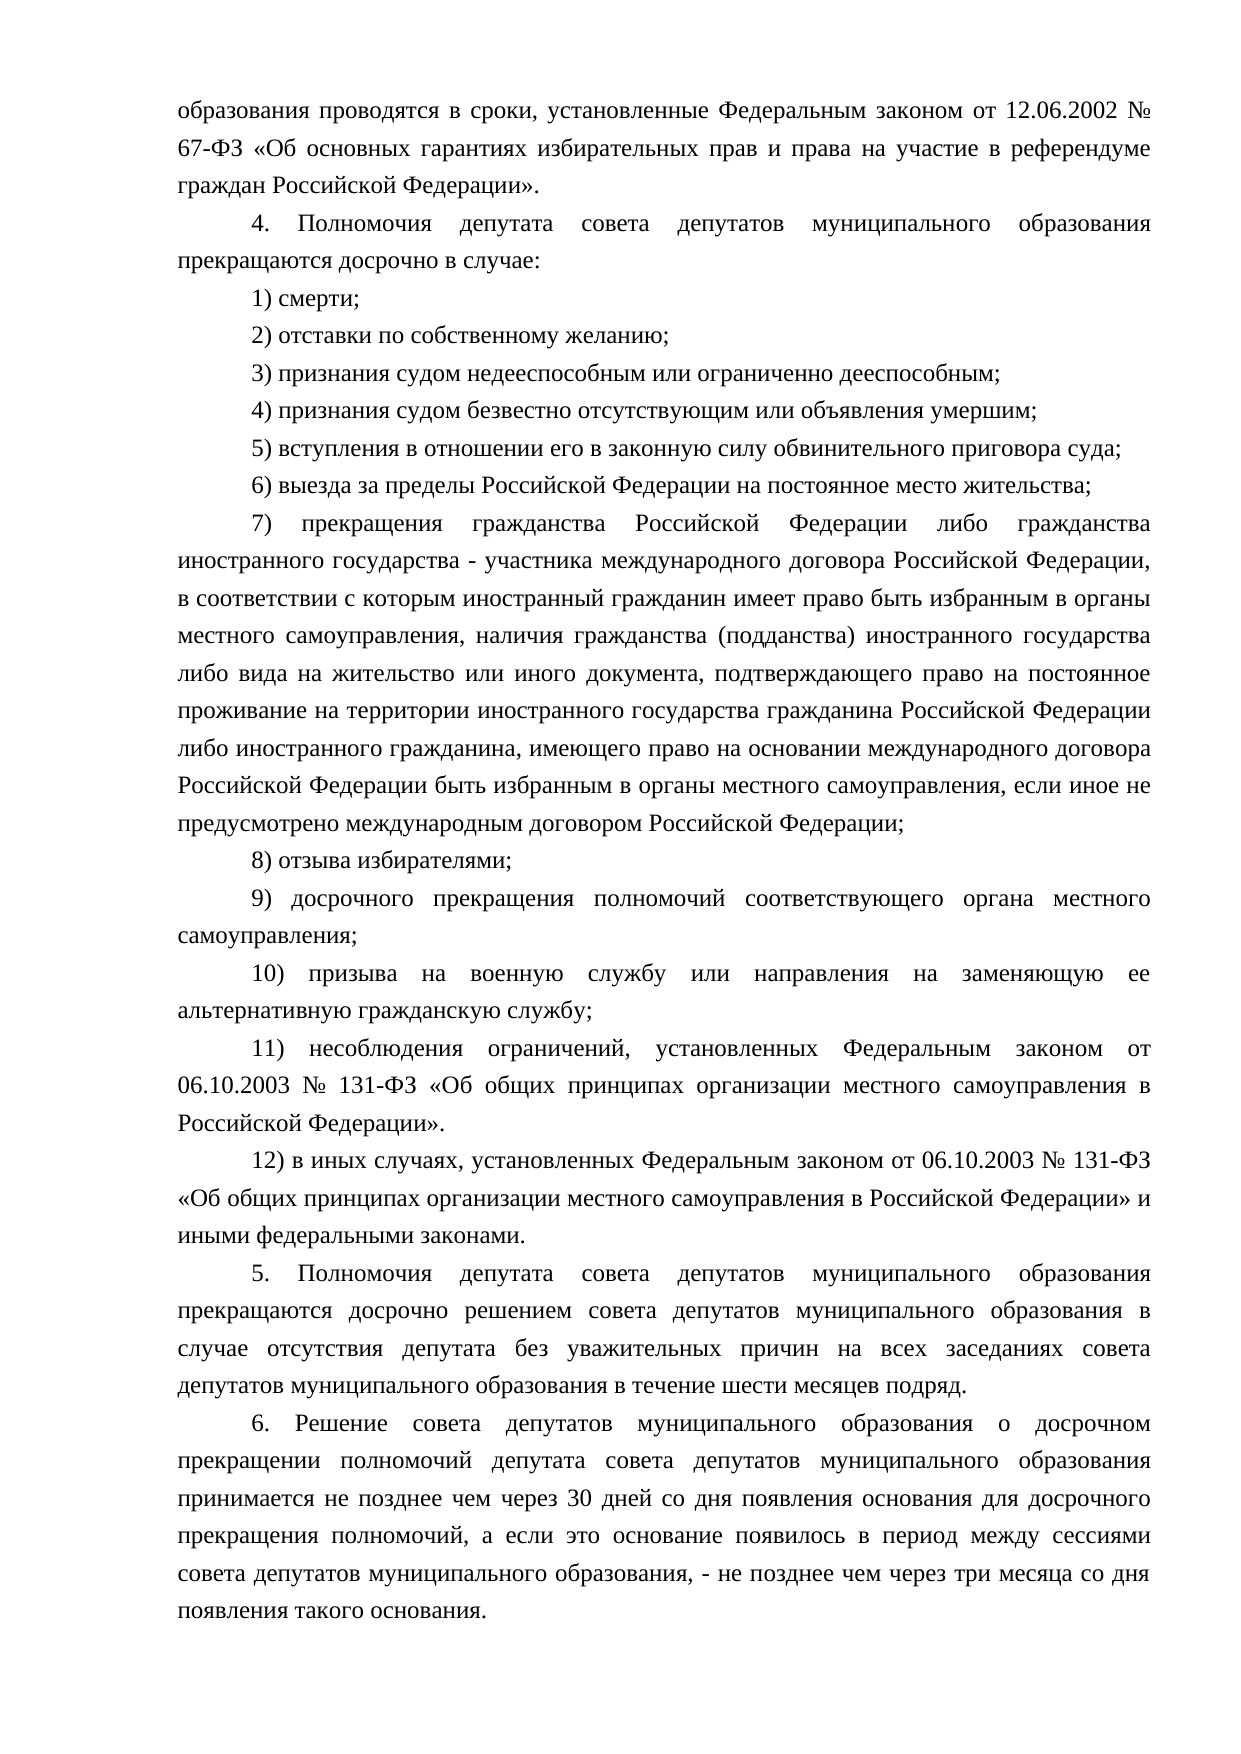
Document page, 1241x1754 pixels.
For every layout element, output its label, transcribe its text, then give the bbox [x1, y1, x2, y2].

text 7) прекращения гражданства Российской Федерации либо гражданства иностранного государства - участника международного договора Российской Федерации, в соответствии с которым иностранный гражданин имеет право быть избранным в органы местного самоуправления, наличия гражданства (подданства) иностранного государства либо вида на жительство или иного документа, подтверждающего право на постоянное проживание на территории иностранного государства гражданина Российской Федерации либо иностранного гражданина, имеющего право на основании международного договора Российской Федерации быть избранным в органы местного самоуправления, если иное не предусмотрено международным договором Российской Федерации; [177, 501, 1152, 839]
text 6) выезда за пределы Российской Федерации на постоянное место жительства; [177, 464, 1152, 501]
text 9) досрочного прекращения полномочий соответствующего органа местного самоуправления; [177, 876, 1152, 951]
text 5) вступления в отношении его в законную силу обвинительного приговора суда; [177, 426, 1152, 464]
text 8) отзыва избирателями; [177, 839, 1152, 876]
text 1) смерти; [177, 276, 1152, 314]
text 4. Полномочия депутата совета депутатов муниципального образования прекращаются досрочно в случае: [177, 201, 1152, 276]
text 2) отставки по собственному желанию; [177, 314, 1152, 351]
text 5. Полномочия депутата совета депутатов муниципального образования прекращаются досрочно решением совета депутатов муниципального образования в случае отсутствия депутата без уважительных причин на всех заседаниях совета депутатов муниципального образования в течение шести месяцев подряд. [177, 1251, 1152, 1401]
text 10) призыва на военную службу или направления на заменяющую ее альтернативную гражданскую службу; [177, 951, 1152, 1026]
text 4) признания судом безвестно отсутствующим или объявления умершим; [177, 389, 1152, 426]
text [177, 89, 1152, 201]
text 6. Решение совета депутатов муниципального образования о досрочном прекращении полномочий депутата совета депутатов муниципального образования принимается не позднее чем через 30 дней со дня появления основания для досрочного прекращения полномочий, а если это основание появилось в период между сессиями совета депутатов муниципального образования, - не позднее чем через три месяца со дня появления такого основания. [177, 1401, 1152, 1626]
text 11) несоблюдения ограничений, установленных Федеральным законом от 06.10.2003 № 131-ФЗ «Об общих принципах организации местного самоуправления в Российской Федерации». [177, 1026, 1152, 1139]
text 12) в иных случаях, установленных Федеральным законом от 06.10.2003 № 131-ФЗ «Об общих принципах организации местного самоуправления в Российской Федерации» и иными федеральными законами. [177, 1139, 1152, 1251]
text 3) признания судом недееспособным или ограниченно дееспособным; [177, 351, 1152, 389]
